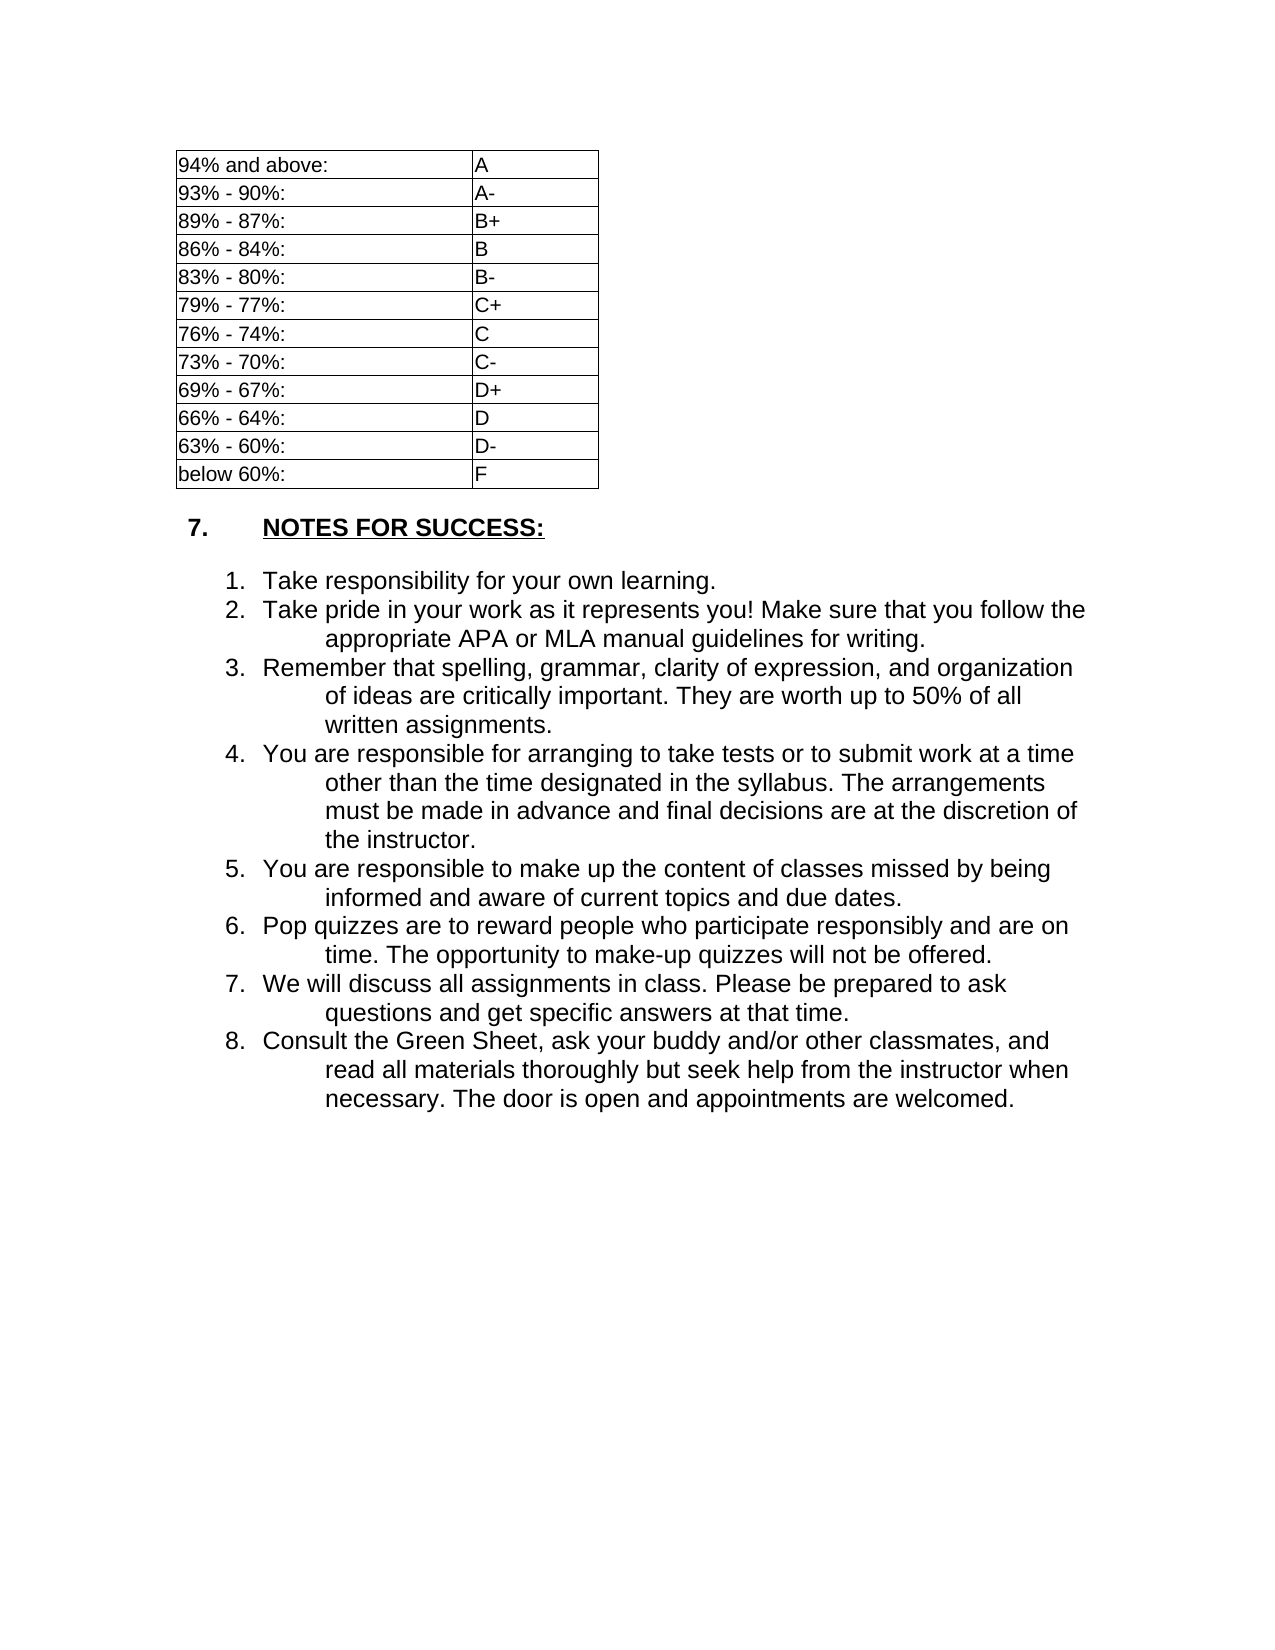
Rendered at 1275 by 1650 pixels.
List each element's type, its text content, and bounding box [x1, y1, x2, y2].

list Remember that spelling, grammar, clarity of expression, and organization of ideas are critically important. They are worth up to 50% of all written assignments. [225, 652, 1087, 739]
table_cell D [473, 404, 598, 431]
table_cell 69% - 67%: [177, 376, 472, 403]
table_cell 83% - 80%: [177, 264, 472, 291]
list We will discuss all assignments in class. Please be prepared to ask questions and get specific answers at that time. [225, 969, 1087, 1026]
list Pop quizzes are to reward people who participate responsibly and are on time. The opportunity to make-up quizzes will not be offered. [225, 911, 1087, 969]
table_cell 63% - 60%: [177, 432, 472, 459]
table_cell 73% - 70%: [177, 348, 472, 375]
table_cell 66% - 64%: [177, 404, 472, 431]
list Take pride in your work as it represents you! Make sure that you follow the appropriate APA or MLA manual guidelines for writing. [225, 595, 1087, 652]
list You are responsible for arranging to take tests or to submit work at a time other than the time designated in the syllabus. The arrangements must be made in advance and final decisions are at the discretion of the instructor. [225, 739, 1087, 854]
table_cell C- [473, 348, 598, 375]
subtitle NOTES FOR SUCCESS: [187, 512, 1087, 541]
table_header A [473, 151, 598, 178]
table_cell C+ [473, 292, 598, 319]
table_cell D- [473, 432, 598, 459]
table_cell 79% - 77%: [177, 292, 472, 319]
table_cell A- [473, 179, 598, 206]
table_header 94% and above: [177, 151, 472, 178]
table_cell 93% - 90%: [177, 179, 472, 206]
table_cell 76% - 74%: [177, 320, 472, 347]
table_cell B+ [473, 207, 598, 234]
list Take responsibility for your own learning. [225, 566, 1087, 595]
table_cell below 60%: [177, 460, 472, 487]
table_cell 89% - 87%: [177, 207, 472, 234]
table_cell 86% - 84%: [177, 235, 472, 262]
table_cell C [473, 320, 598, 347]
table_cell D+ [473, 376, 598, 403]
table_cell B [473, 235, 598, 262]
list You are responsible to make up the content of classes missed by being informed and aware of current topics and due dates. [225, 854, 1087, 911]
table_cell F [473, 460, 598, 487]
table_cell B- [473, 264, 598, 291]
list Consult the Green Sheet, ask your buddy and/or other classmates, and read all materials thoroughly but seek help from the instructor when necessary. The door is open and appointments are welcomed. [225, 1026, 1087, 1112]
